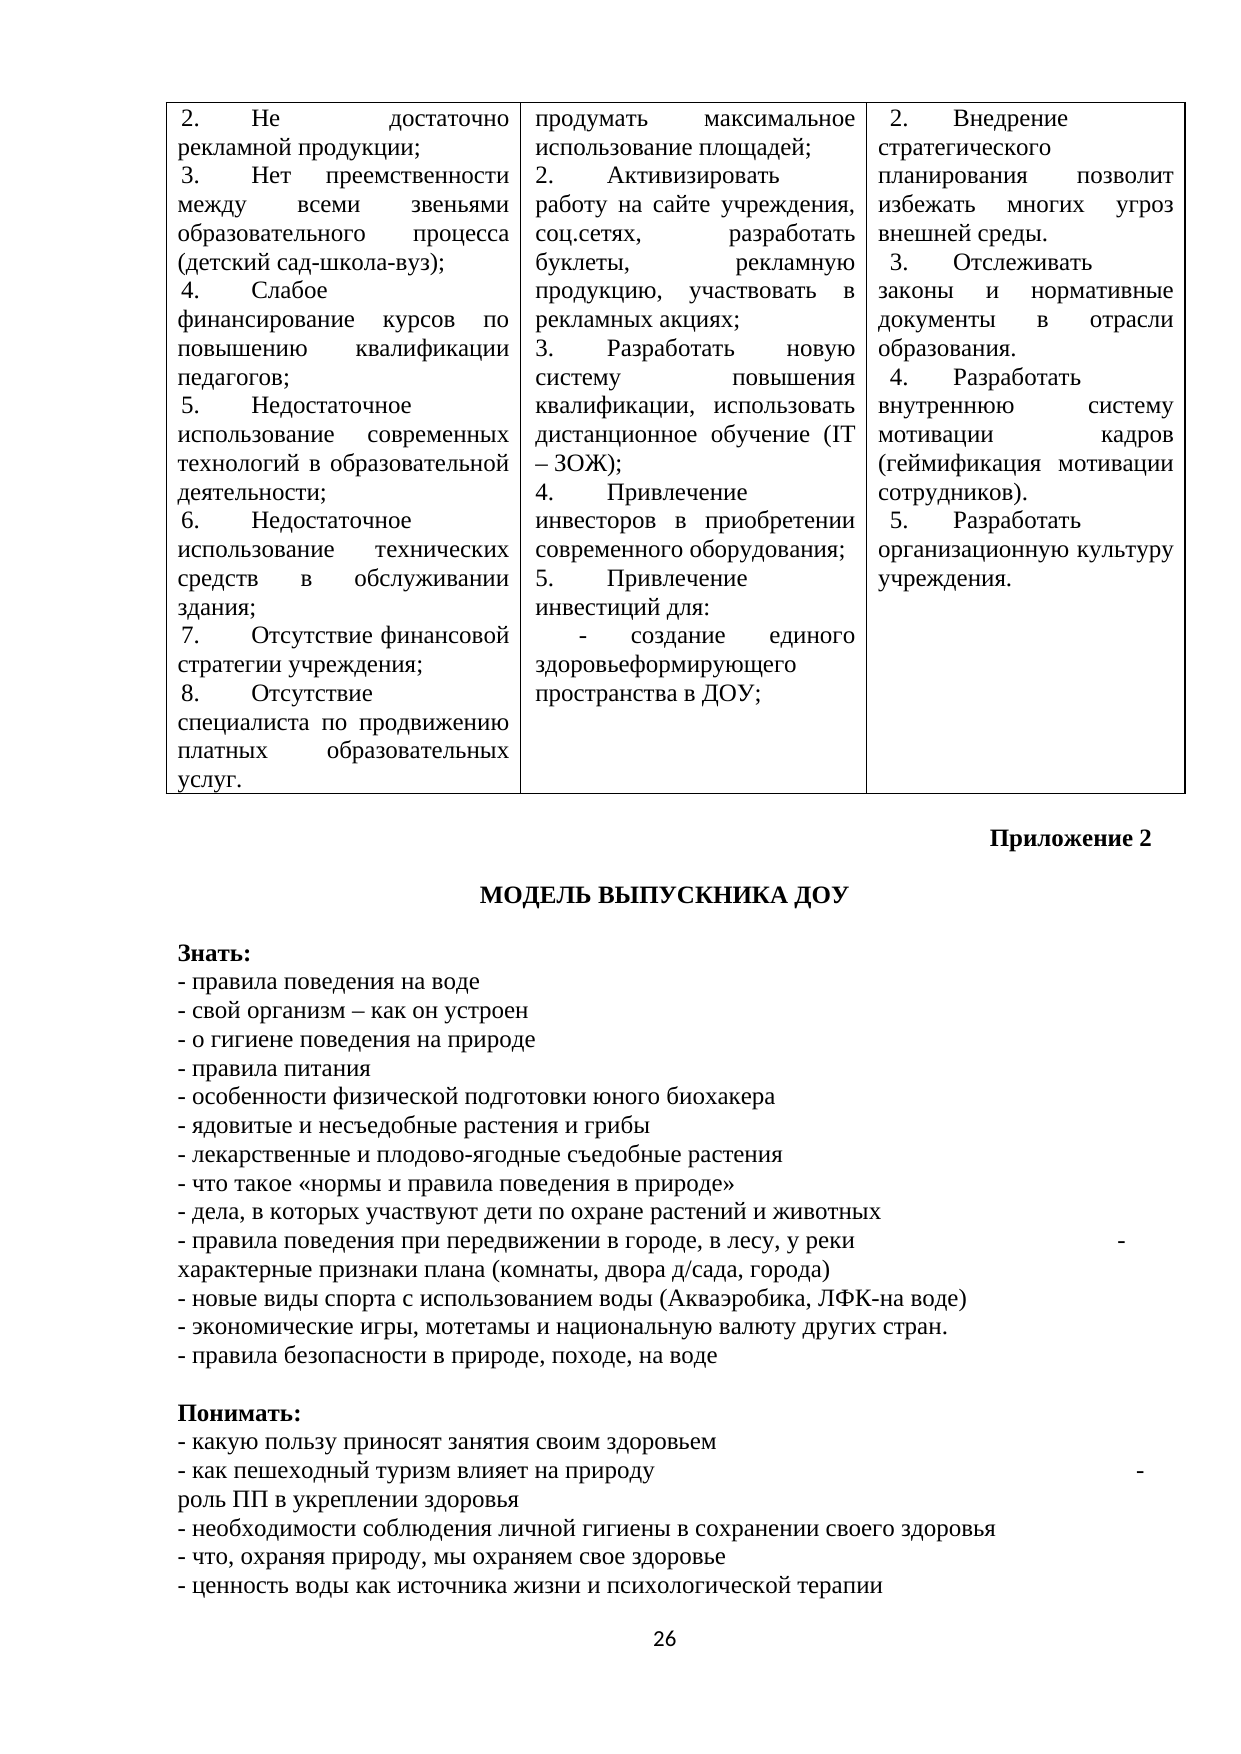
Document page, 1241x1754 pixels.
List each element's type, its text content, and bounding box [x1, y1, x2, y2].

text МОДЕЛЬ ВЫПУСКНИКА ДОУ [177, 880, 1152, 909]
list - ядовитые и несъедобные растения и грибы [177, 1110, 1152, 1139]
text - правила безопасности в природе, походе, на воде [177, 1340, 1152, 1369]
list - лекарственные и плодово-ягодные съедобные растения [177, 1139, 1152, 1168]
list - что такое «нормы и правила поведения в природе» [177, 1168, 1152, 1196]
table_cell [167, 103, 520, 793]
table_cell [521, 103, 866, 793]
list - какую пользу приносят занятия своим здоровьем [177, 1426, 1152, 1455]
text - ценность воды как источника жизни и психологической терапии [177, 1570, 1152, 1599]
text - правила поведения при передвижении в городе, в лесу, у реки - характерные признаки плана (комнаты, двора д/сада, города) - новые виды спорта с использованием воды (Акваэробика, ЛФК-на воде) [177, 1225, 1152, 1311]
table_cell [867, 103, 1184, 793]
list - особенности физической подготовки юного биохакера [177, 1081, 1152, 1110]
list - правила питания [177, 1053, 1152, 1081]
text Приложение 2 [177, 823, 1152, 851]
text - экономические игры, мотетамы и национальную валюту других стран. [177, 1311, 1152, 1340]
list - свой организм – как он устроен [177, 995, 1152, 1024]
list - правила поведения на воде [177, 966, 1152, 995]
list - о гигиене поведения на природе [177, 1024, 1152, 1053]
text - как пешеходный туризм влияет на природу - роль ПП в укреплении здоровья [177, 1455, 1152, 1513]
text Знать: [177, 938, 1152, 966]
text - необходимости соблюдения личной гигиены в сохранении своего здоровья [177, 1513, 1152, 1541]
text Понимать: [177, 1398, 1152, 1426]
list - дела, в которых участвуют дети по охране растений и животных [177, 1196, 1152, 1225]
text - что, охраняя природу, мы охраняем свое здоровье [177, 1541, 1152, 1570]
